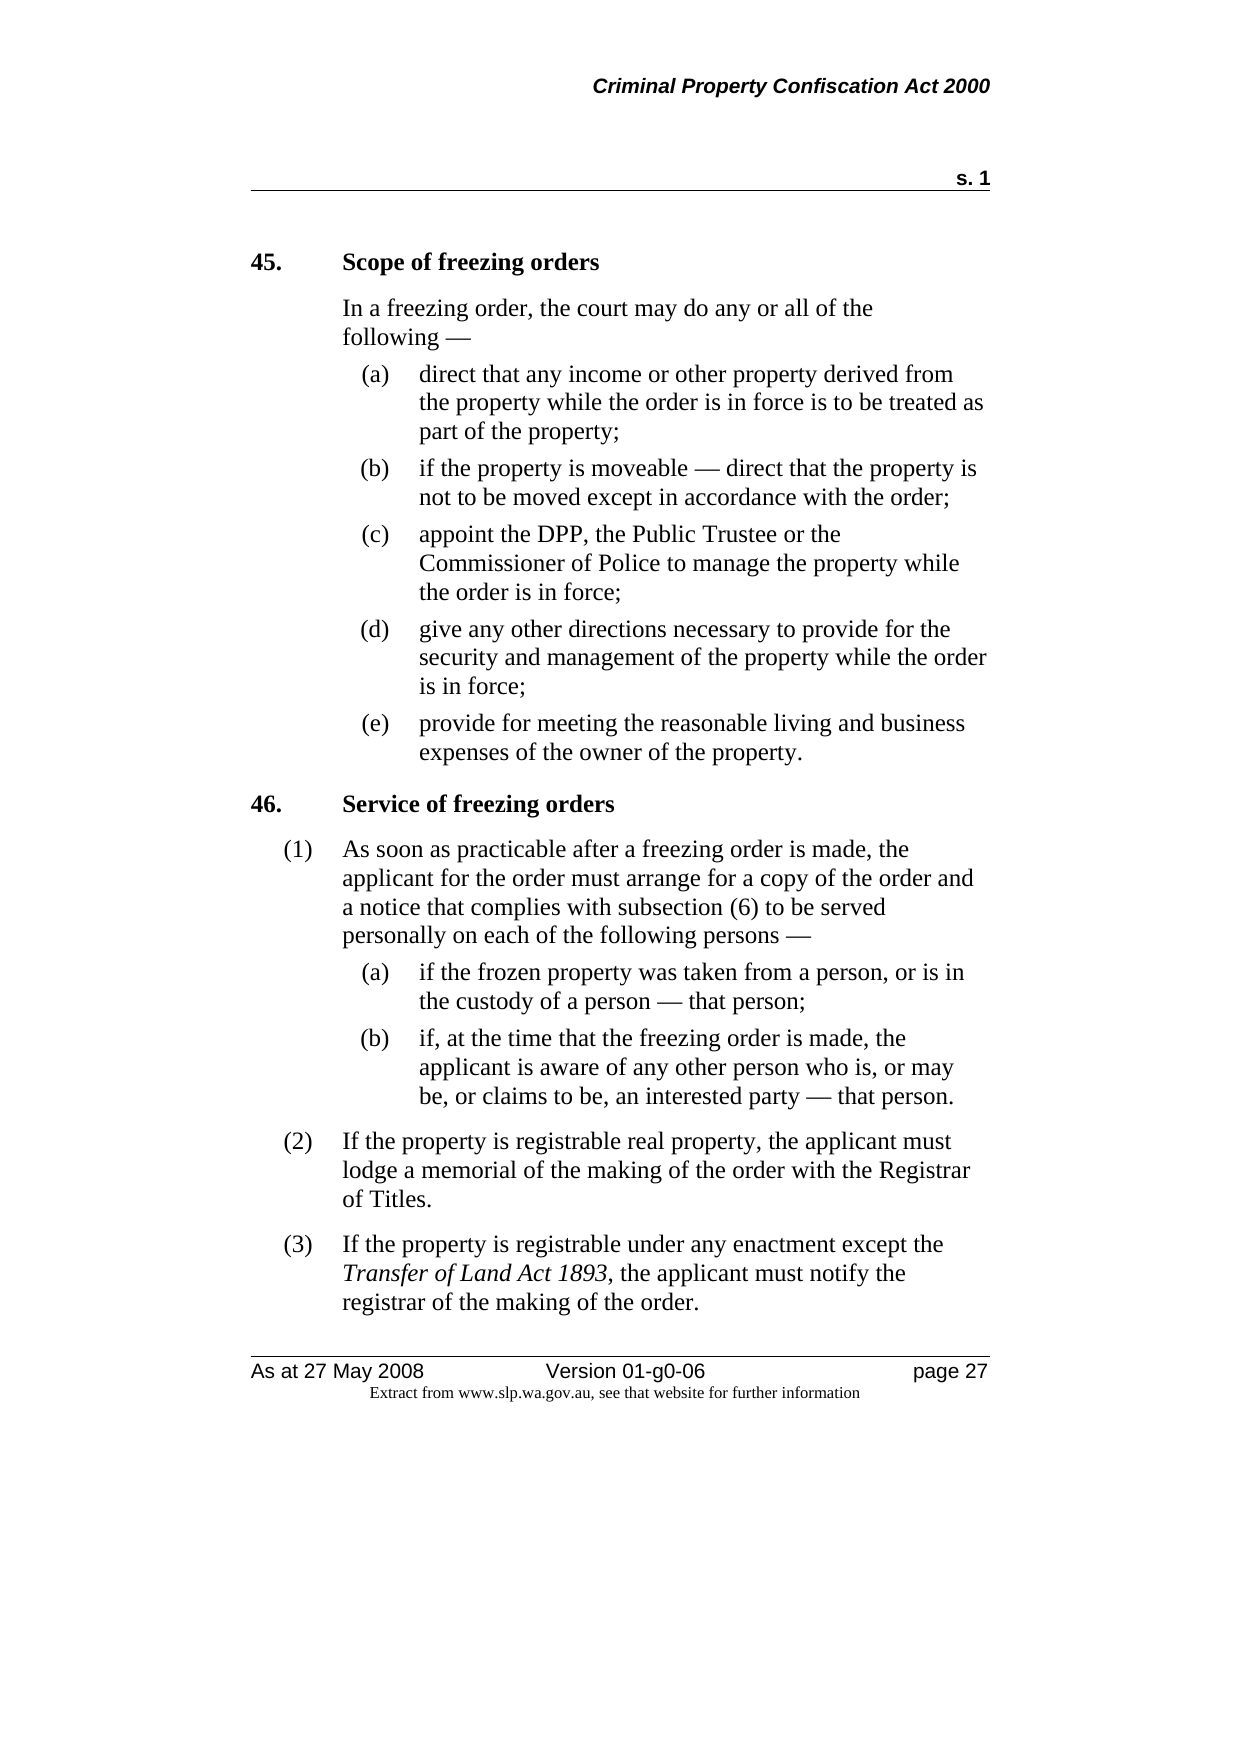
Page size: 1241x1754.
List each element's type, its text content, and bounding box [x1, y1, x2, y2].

text (1) As soon as practicable after a freezing order is made, the applicant for the order must arrange for a copy of the order and a notice that complies with subsection (6) to be served personally on each of the following persons — [251, 834, 990, 949]
text (a) direct that any income or other property derived from the property while the order is in force is to be treated as part of the property; [251, 359, 990, 445]
subtitle 45. Scope of freezing orders [251, 247, 990, 276]
text (b) if, at the time that the freezing order is made, the applicant is aware of any other person who is, or may be, or claims to be, an interested party — that person. [251, 1023, 990, 1109]
text (2) If the property is registrable real property, the applicant must lodge a memorial of the making of the order with the Registrar of Titles. [251, 1126, 990, 1212]
text (b) if the property is moveable — direct that the property is not to be moved except in accordance with the order; [251, 453, 990, 511]
text (e) provide for meeting the reasonable living and business expenses of the owner of the property. [251, 708, 990, 766]
text (c) appoint the DPP, the Public Trustee or the Commissioner of Police to manage the property while the order is in force; [251, 519, 990, 605]
subtitle 46. Service of freezing orders [251, 789, 990, 817]
text (3) If the property is registrable under any enactment except the Transfer of Land Act 1893, the applicant must notify the registrar of the making of the order. [251, 1229, 990, 1315]
text In a freezing order, the court may do any or all of the following — [251, 293, 990, 350]
text (a) if the frozen property was taken from a person, or is in the custody of a person — that person; [251, 957, 990, 1015]
text (d) give any other directions necessary to provide for the security and management of the property while the order is in force; [251, 614, 990, 700]
